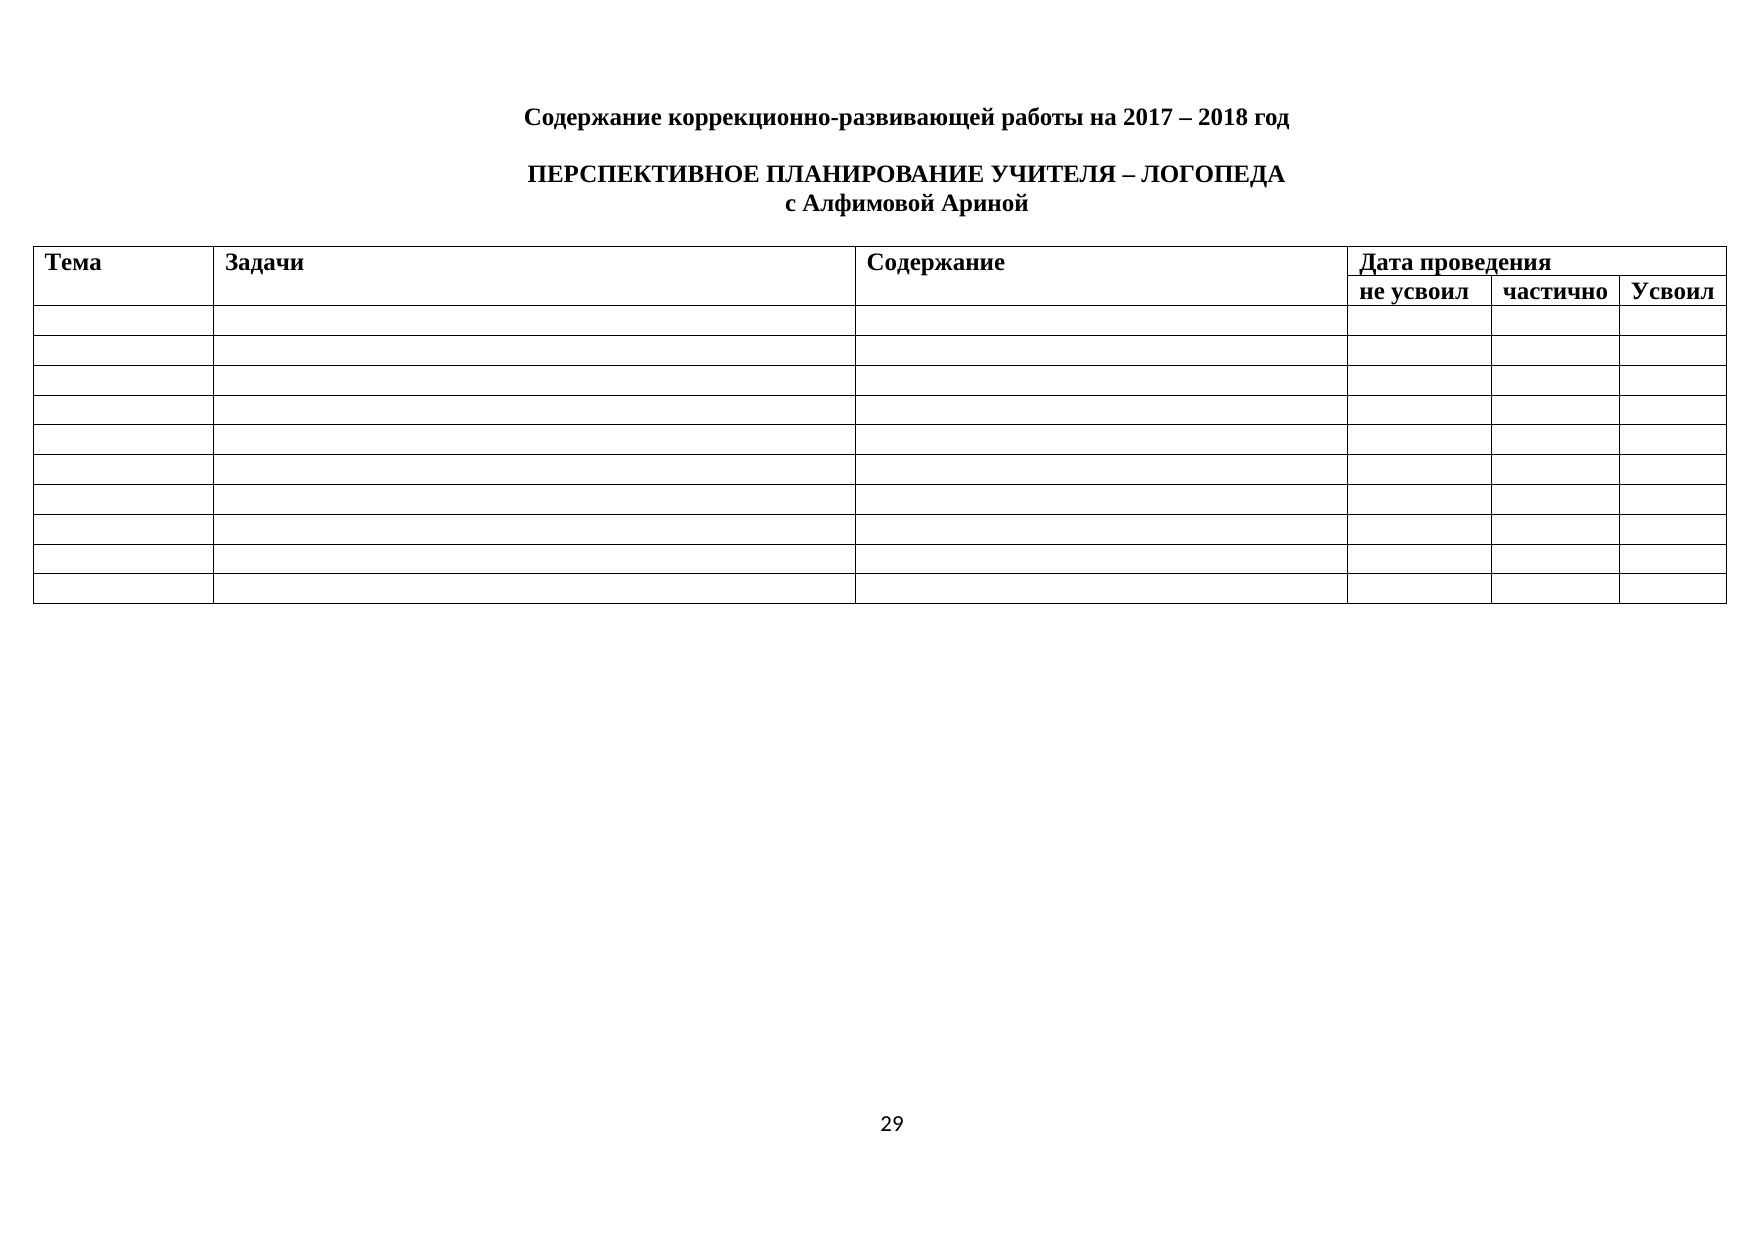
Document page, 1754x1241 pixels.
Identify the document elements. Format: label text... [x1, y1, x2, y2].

table_cell [856, 545, 1347, 573]
table_cell [856, 455, 1347, 484]
table_cell [214, 545, 855, 573]
table_cell [34, 574, 213, 603]
table_header Задачи [214, 247, 855, 305]
table_cell [1492, 455, 1619, 484]
table_cell [1492, 425, 1619, 454]
table_cell [214, 306, 855, 335]
table_cell [1492, 485, 1619, 514]
table_cell частично [1492, 276, 1619, 305]
table_cell [856, 574, 1347, 603]
table_header Тема [34, 247, 213, 305]
table_cell [1620, 545, 1726, 573]
table_cell [1492, 545, 1619, 573]
table_cell [214, 396, 855, 424]
table_header Содержание [856, 247, 1347, 305]
table_cell [856, 306, 1347, 335]
table_cell [1348, 545, 1491, 573]
table_cell [856, 425, 1347, 454]
table_cell [1620, 425, 1726, 454]
table_cell [856, 396, 1347, 424]
table_cell [1348, 336, 1491, 365]
table_cell [214, 485, 855, 514]
table_cell [34, 336, 213, 365]
table_cell [1492, 574, 1619, 603]
table_cell [1620, 574, 1726, 603]
table_cell [34, 425, 213, 454]
table_cell [34, 485, 213, 514]
table_cell [1492, 366, 1619, 394]
text Содержание коррекционно-развивающей работы на 2017 – 2018 год [44, 102, 1739, 131]
table_cell [214, 336, 855, 365]
table_cell [1348, 366, 1491, 394]
table_cell [1492, 396, 1619, 424]
table_cell [34, 366, 213, 394]
table_cell [856, 336, 1347, 365]
table_cell [1348, 396, 1491, 424]
table_cell [1348, 455, 1491, 484]
table_cell [34, 515, 213, 543]
table_cell [34, 545, 213, 573]
table_cell [1620, 366, 1726, 394]
table_cell [214, 425, 855, 454]
table_cell [214, 455, 855, 484]
table_cell [856, 485, 1347, 514]
table_cell [1620, 306, 1726, 335]
table_cell [214, 574, 855, 603]
table_cell [34, 455, 213, 484]
table_header Дата проведения [1348, 247, 1726, 275]
table_cell [214, 515, 855, 543]
table_cell [34, 306, 213, 335]
table_cell [1620, 515, 1726, 543]
table_cell [34, 396, 213, 424]
table_cell [1348, 515, 1491, 543]
table_cell [856, 366, 1347, 394]
table_cell [1620, 396, 1726, 424]
table_cell [1492, 336, 1619, 365]
table_cell [1348, 574, 1491, 603]
table_cell [1620, 485, 1726, 514]
table_cell [1492, 515, 1619, 543]
table_cell [1620, 455, 1726, 484]
table_cell [1348, 425, 1491, 454]
table_cell [1620, 336, 1726, 365]
table_cell [214, 366, 855, 394]
table_cell [1348, 306, 1491, 335]
table_cell Усвоил [1620, 276, 1726, 305]
table_cell не усвоил [1348, 276, 1491, 305]
table_cell [1492, 306, 1619, 335]
table_cell [1348, 485, 1491, 514]
text с Алфимовой Ариной [44, 188, 1739, 217]
text ПЕРСПЕКТИВНОЕ ПЛАНИРОВАНИЕ УЧИТЕЛЯ – ЛОГОПЕДА [44, 159, 1739, 188]
table_cell [856, 515, 1347, 543]
